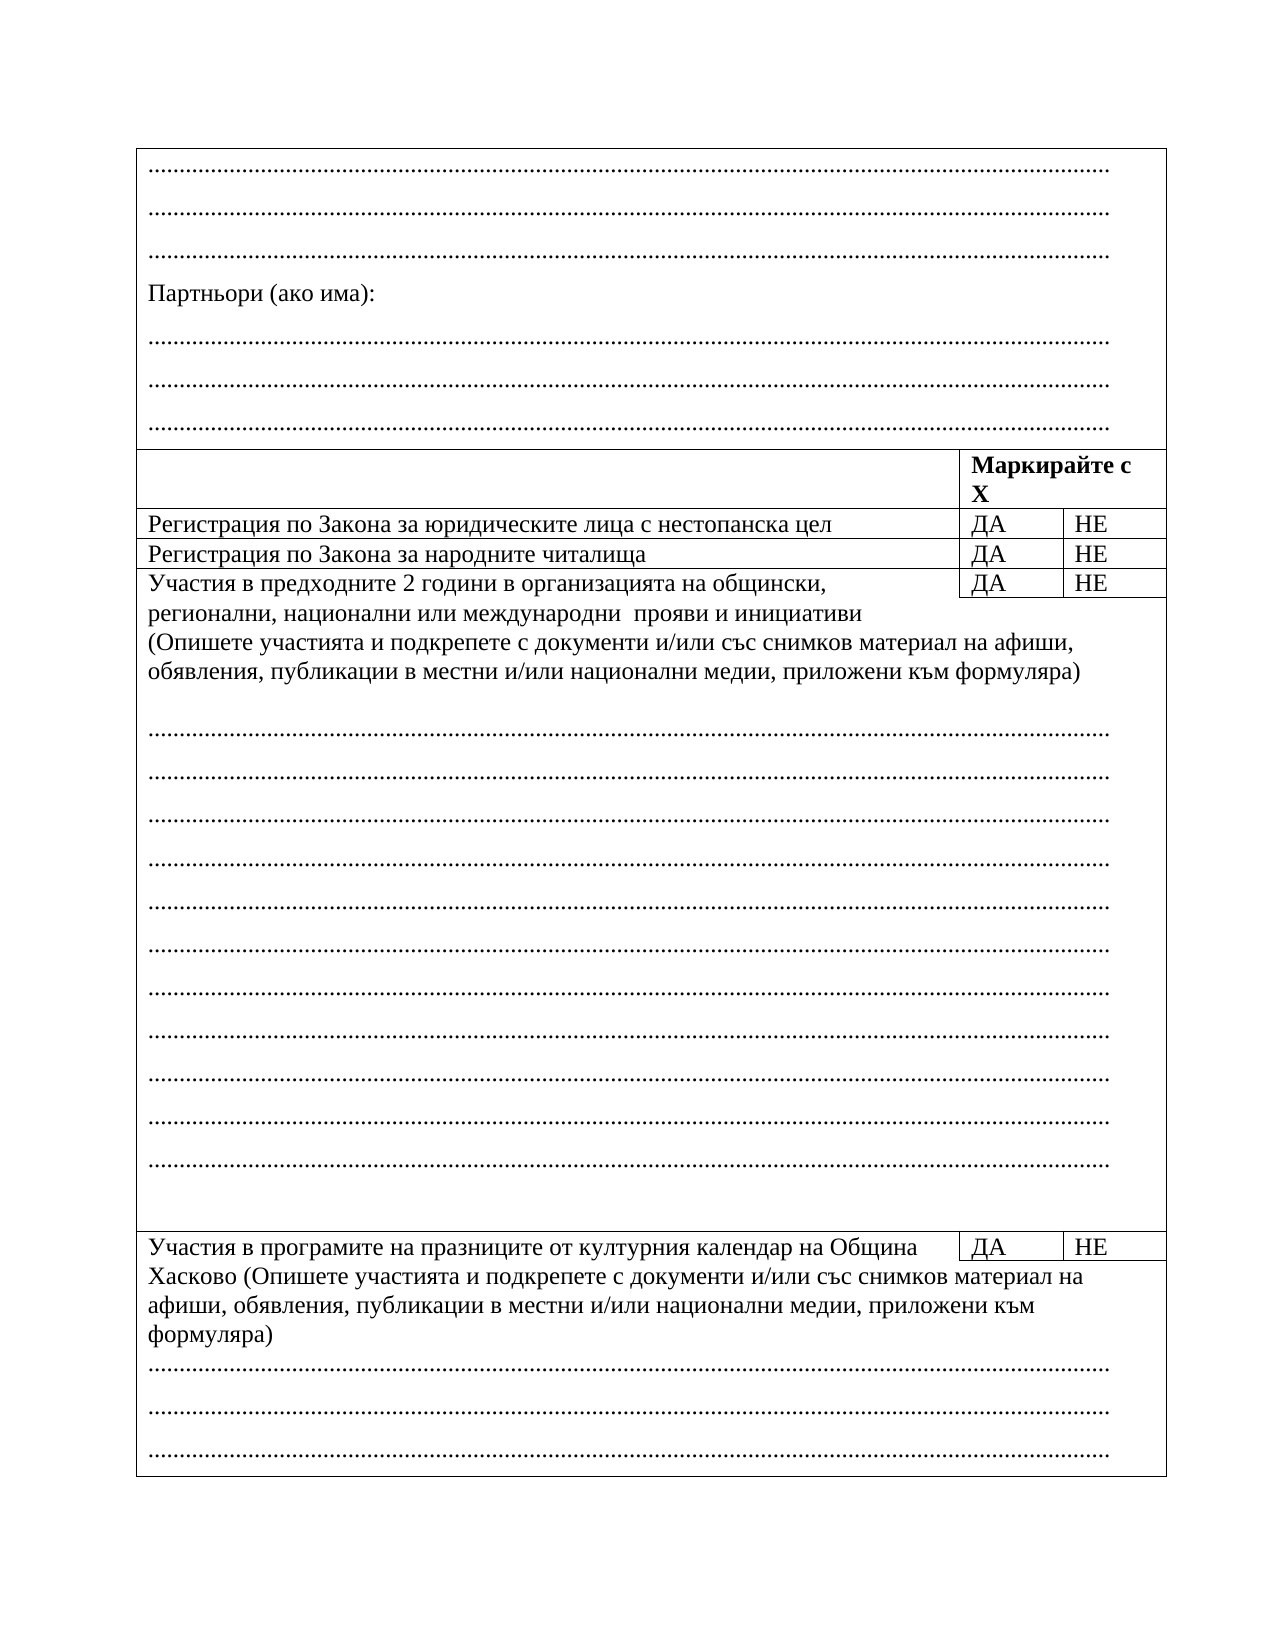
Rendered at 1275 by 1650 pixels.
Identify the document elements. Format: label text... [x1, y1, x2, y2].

table_cell ДА [960, 1232, 1063, 1260]
table_cell Регистрация по Закона за юридическите лица с нестопанска цел [137, 509, 959, 538]
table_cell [137, 1260, 1166, 1476]
table_cell ДА [960, 509, 1063, 538]
table_cell регионални, национални или международни прояви и инициативи (Опишете участията и подкрепете с документи и/или със снимков материал на афиши, обявления, публикации в местни и/или национални медии, приложени към формуляра) .......................................................................................................................................................... .......................................................................................................................................................... .......................................................................................................................................................... .......................................................................................................................................................... .......................................................................................................................................................... .......................................................................................................................................................... .......................................................................................................................................................... .......................................................................................................................................................... .......................................................................................................................................................... .......................................................................................................................................................... .......................................................................................................................................................... [137, 597, 1166, 1231]
table_cell НЕ [1064, 1232, 1166, 1260]
table_cell Маркирайте с Х [960, 450, 1166, 508]
table_cell Регистрация по Закона за народните читалища [137, 539, 959, 567]
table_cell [137, 149, 1166, 449]
table_cell [137, 450, 959, 508]
table_cell ДА [960, 539, 1063, 567]
table_cell НЕ [1064, 539, 1166, 567]
table_cell НЕ [1064, 569, 1166, 597]
table_cell Участия в предходните 2 години в организацията на общински, [137, 569, 959, 597]
table_cell НЕ [1064, 509, 1166, 538]
table_cell ДА [960, 569, 1063, 597]
table_cell Участия в програмите на празниците от културния календар на Община [137, 1232, 959, 1260]
